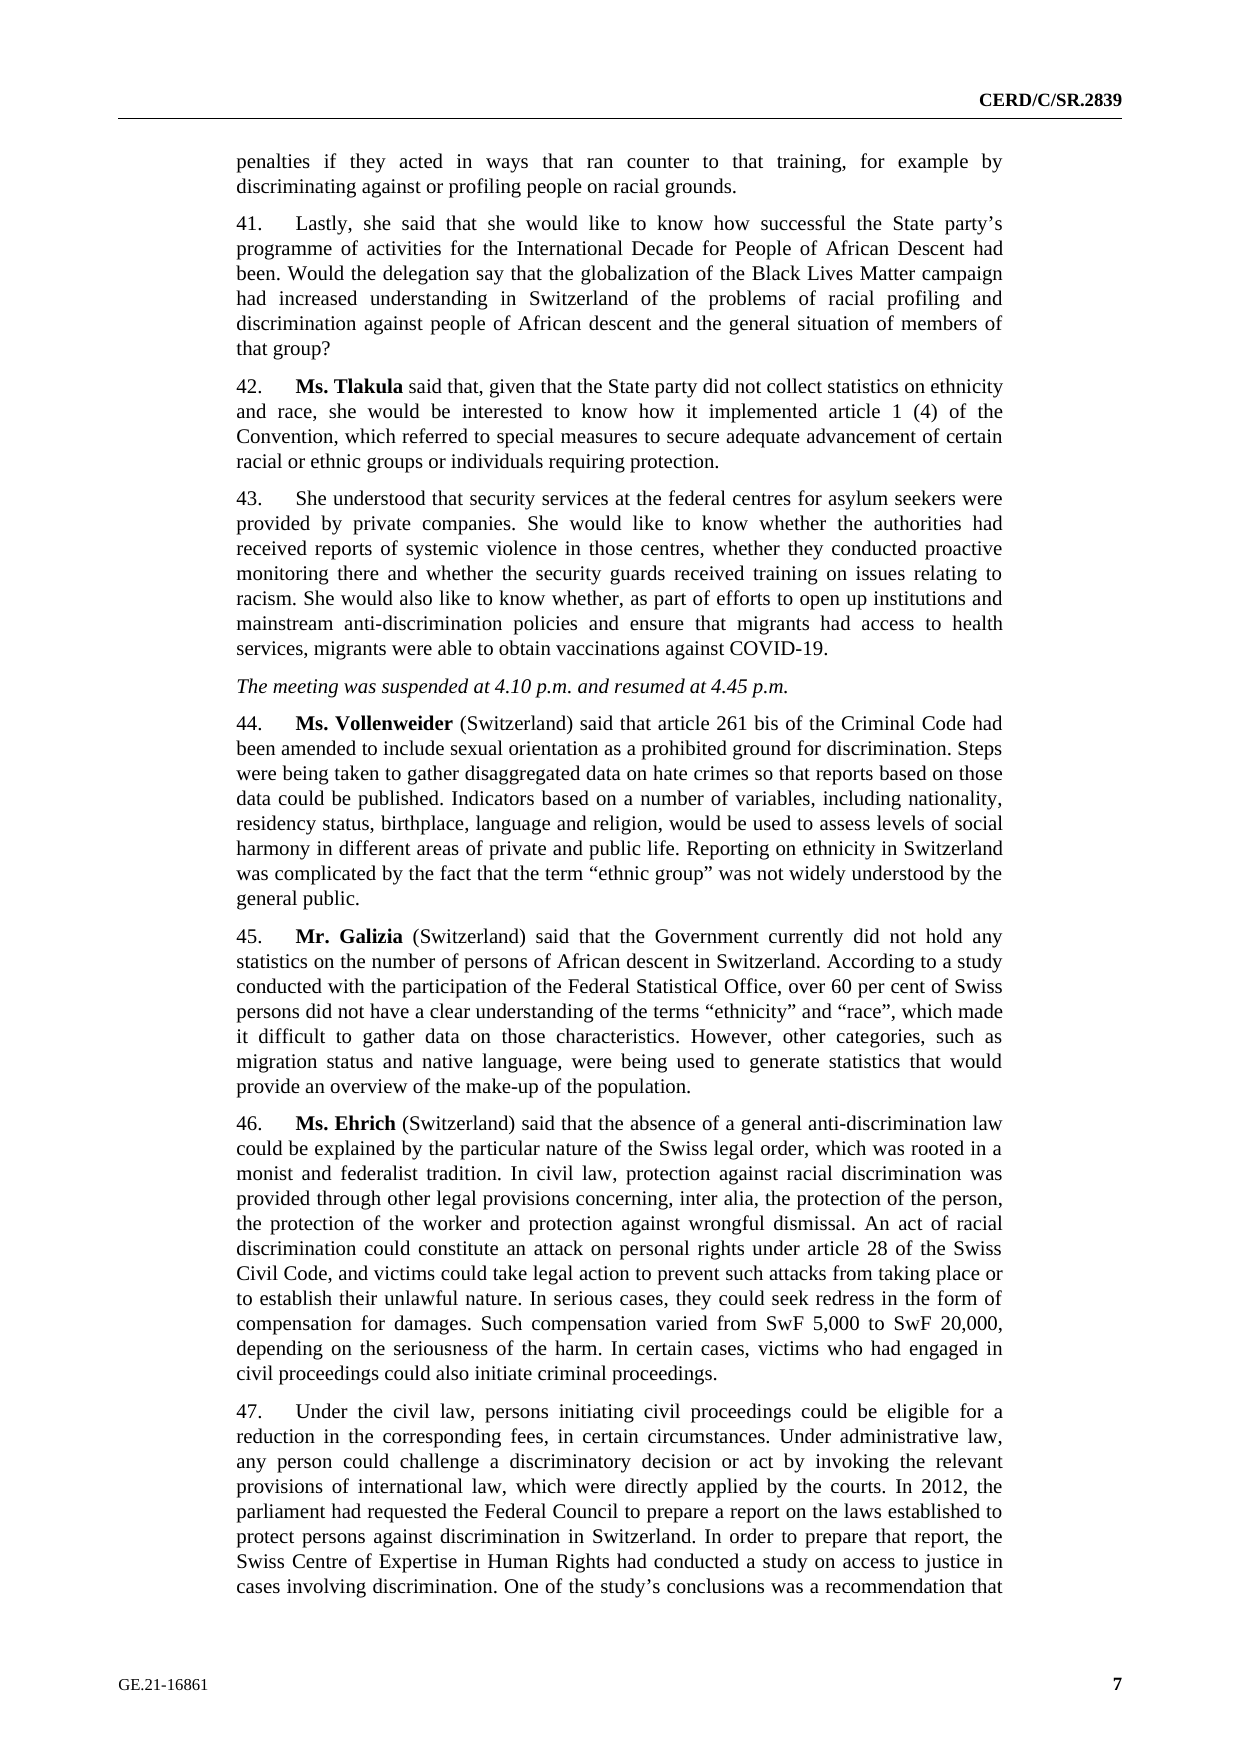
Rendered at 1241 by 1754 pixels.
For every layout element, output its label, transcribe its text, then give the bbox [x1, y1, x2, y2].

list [236, 1398, 1004, 1598]
list The meeting was suspended at 4.10 p.m. and resumed at 4.45 p.m. [236, 673, 1004, 698]
list 44. Ms. Vollenweider (Switzerland) said that article 261 bis of the Criminal Code had been amended to include sexual orientation as a prohibited ground for discrimination. Steps were being taken to gather disaggregated data on hate crimes so that reports based on those data could be published. Indicators based on a number of variables, including nationality, residency status, birthplace, language and religion, would be used to assess levels of social harmony in different areas of private and public life. Reporting on ethnicity in Switzerland was complicated by the fact that the term “ethnic group” was not widely understood by the general public. [236, 710, 1004, 910]
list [236, 148, 1004, 198]
list 41. Lastly, she said that she would like to know how successful the State party’s programme of activities for the International Decade for People of African Descent had been. Would the delegation say that the globalization of the Black Lives Matter campaign had increased understanding in Switzerland of the problems of racial profiling and discrimination against people of African descent and the general situation of members of that group? [236, 210, 1004, 360]
list 45. Mr. Galizia (Switzerland) said that the Government currently did not hold any statistics on the number of persons of African descent in Switzerland. According to a study conducted with the participation of the Federal Statistical Office, over 60 per cent of Swiss persons did not have a clear understanding of the terms “ethnicity” and “race”, which made it difficult to gather data on those characteristics. However, other categories, such as migration status and native language, were being used to generate statistics that would provide an overview of the make-up of the population. [236, 923, 1004, 1098]
list 46. Ms. Ehrich (Switzerland) said that the absence of a general anti-discrimination law could be explained by the particular nature of the Swiss legal order, which was rooted in a monist and federalist tradition. In civil law, protection against racial discrimination was provided through other legal provisions concerning, inter alia, the protection of the person, the protection of the worker and protection against wrongful dismissal. An act of racial discrimination could constitute an attack on personal rights under article 28 of the Swiss Civil Code, and victims could take legal action to prevent such attacks from taking place or to establish their unlawful nature. In serious cases, they could seek redress in the form of compensation for damages. Such compensation varied from SwF 5,000 to SwF 20,000, depending on the seriousness of the harm. In certain cases, victims who had engaged in civil proceedings could also initiate criminal proceedings. [236, 1110, 1004, 1385]
list 42. Ms. Tlakula said that, given that the State party did not collect statistics on ethnicity and race, she would be interested to know how it implemented article 1 (4) of the Convention, which referred to special measures to secure adequate advancement of certain racial or ethnic groups or individuals requiring protection. [236, 373, 1004, 473]
list 43. She understood that security services at the federal centres for asylum seekers were provided by private companies. She would like to know whether the authorities had received reports of systemic violence in those centres, whether they conducted proactive monitoring there and whether the security guards received training on issues relating to racism. She would also like to know whether, as part of efforts to open up institutions and mainstream anti-discrimination policies and ensure that migrants had access to health services, migrants were able to obtain vaccinations against COVID-19. [236, 485, 1004, 660]
